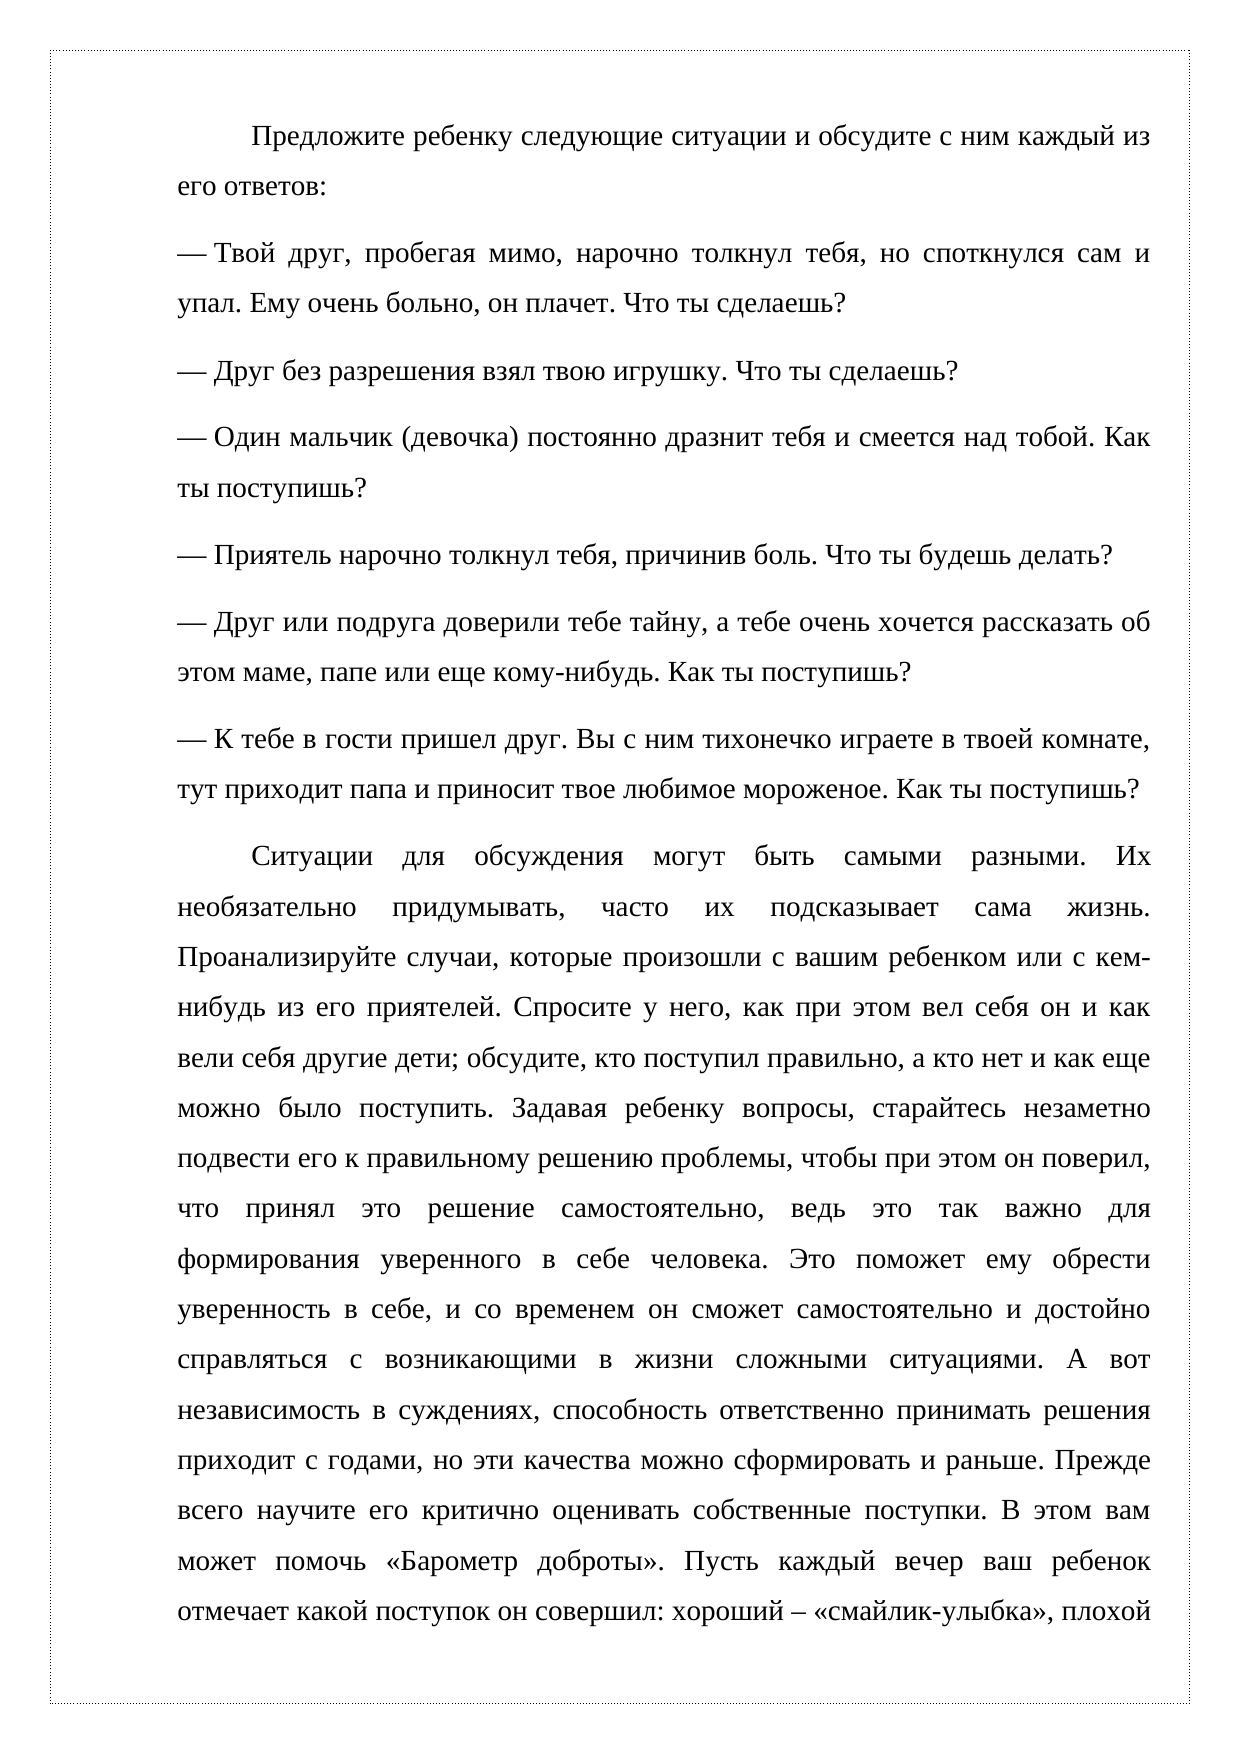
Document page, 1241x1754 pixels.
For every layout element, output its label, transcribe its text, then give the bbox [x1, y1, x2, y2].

text — Приятель нарочно толкнул тебя, причинив боль. Что ты будешь делать? [177, 537, 1152, 570]
text — Друг без разрешения взял твою игрушку. Что ты сделаешь? [177, 353, 1152, 386]
text — К тебе в гости пришел друг. Вы с ним тихонечко играете в твоей комнате, тут приходит папа и приносит твое любимое мороженое. Как ты поступишь? [177, 721, 1152, 805]
text — Один мальчик (девочка) постоянно дразнит тебя и смеется над тобой. Как ты поступишь? [177, 419, 1152, 503]
text Предложите ребенку следующие ситуации и обсудите с ним каждый из его ответов: [177, 118, 1152, 202]
text — Друг или подруга доверили тебе тайну, а тебе очень хочется рассказать об этом маме, папе или еще кому-нибудь. Как ты поступишь? [177, 604, 1152, 688]
text — Твой друг, пробегая мимо, нарочно толкнул тебя, но споткнулся сам и упал. Ему очень больно, он плачет. Что ты сделаешь? [177, 235, 1152, 319]
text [177, 838, 1152, 1627]
